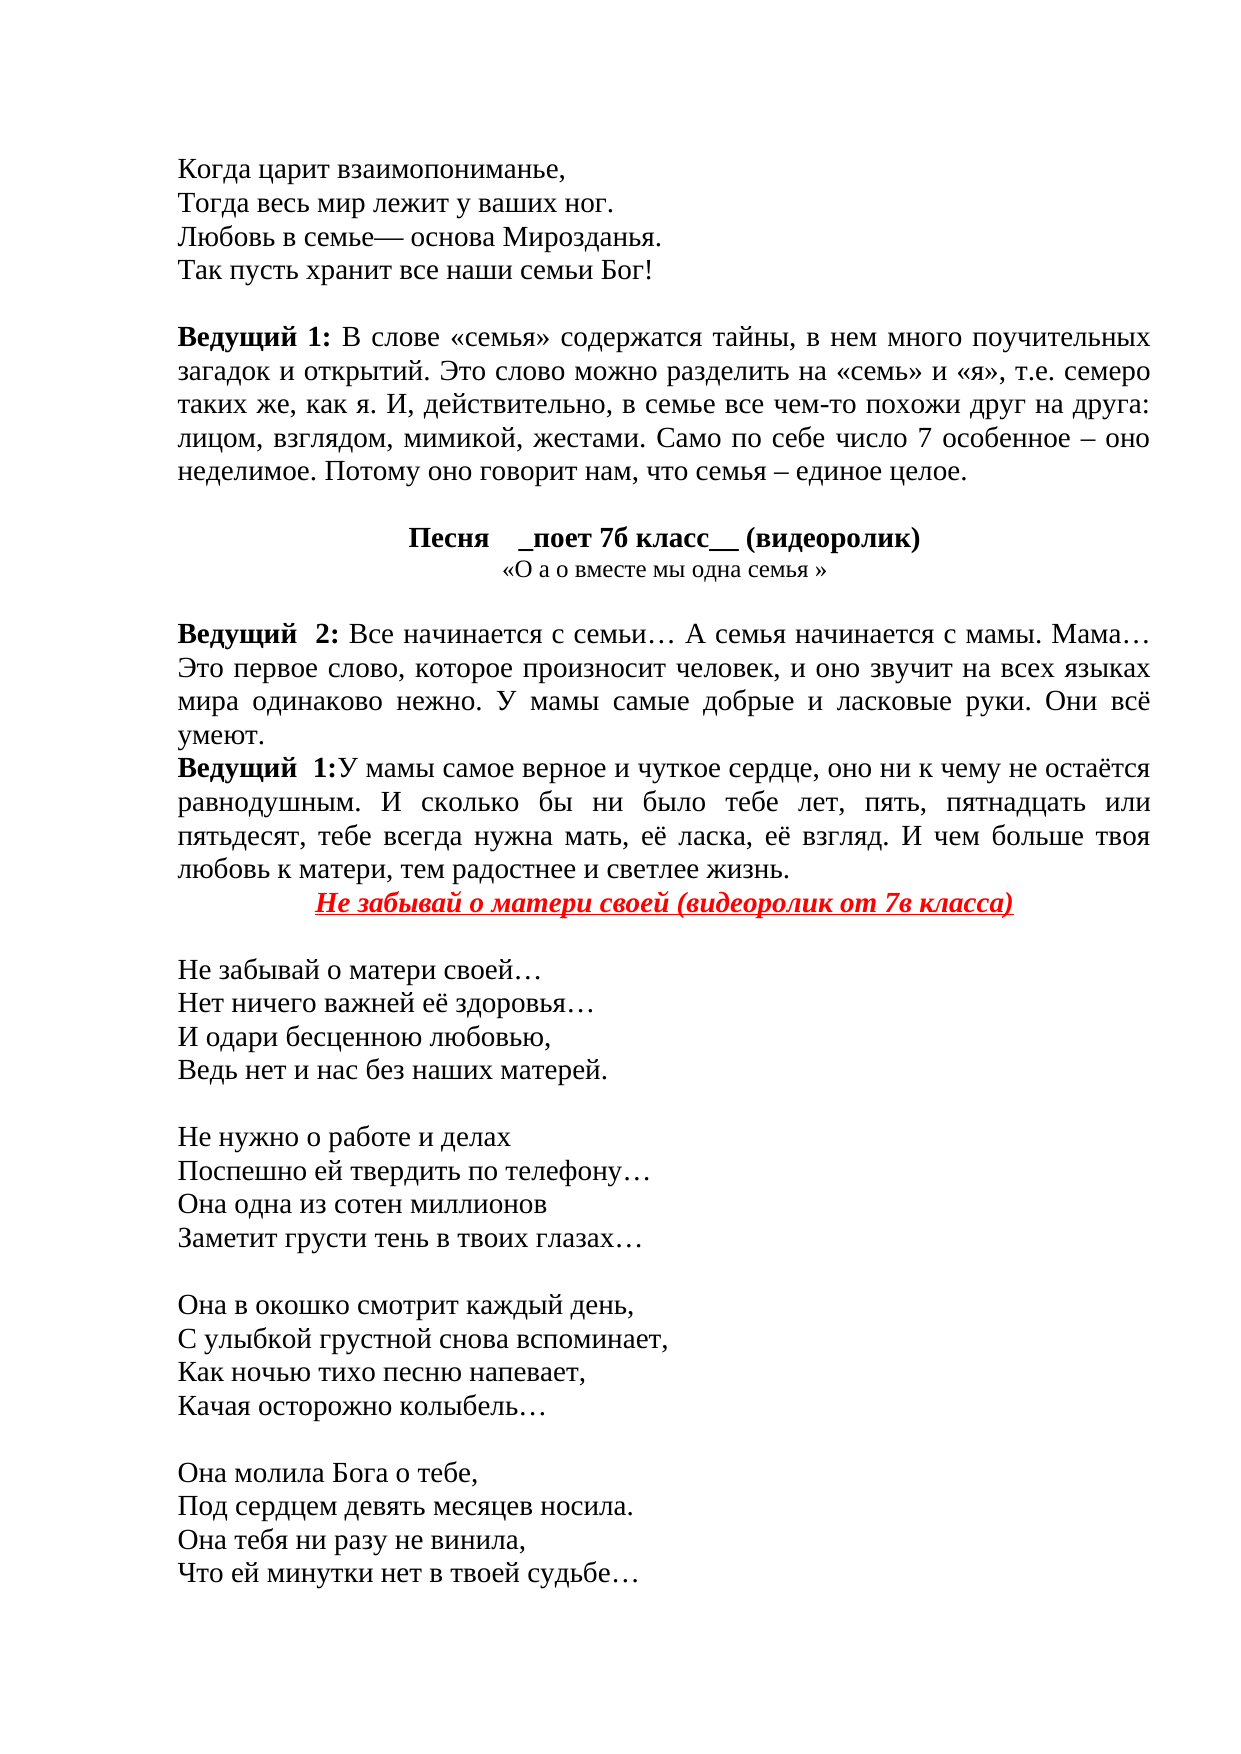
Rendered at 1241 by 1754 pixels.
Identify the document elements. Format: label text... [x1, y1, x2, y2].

text И одари бесценною любовью, [177, 1019, 1152, 1052]
text Она тебя ни разу не винила, [177, 1522, 1152, 1556]
text Так пусть хранит все наши семьи Бог! [177, 252, 1152, 286]
text Нет ничего важней её здоровья… [177, 985, 1152, 1019]
text Она одна из сотен миллионов [177, 1187, 1152, 1220]
text Ведущий 1:У мамы самое верное и чуткое сердце, оно ни к чему не остаётся равнодушным. И сколько бы ни было тебе лет, пять, пятнадцать или пятьдесят, тебе всегда нужна мать, её ласка, её взгляд. И чем больше твоя любовь к матери, тем радостнее и светлее жизнь. [177, 751, 1152, 885]
text Качая осторожно колыбель… [177, 1388, 1152, 1421]
text Ведущий 2: Все начинается с семьи… А семья начинается с мамы. Мама… Это первое слово, которое произносит человек, и оно звучит на всех языках мира одинаково нежно. У мамы самые добрые и ласковые руки. Они всё умеют. [177, 616, 1152, 751]
text С улыбкой грустной снова вспоминает, [177, 1321, 1152, 1354]
text «О а о вместе мы одна семья » [177, 554, 1152, 583]
text Что ей минутки нет в твоей судьбе… [177, 1556, 1152, 1589]
text Когда царит взаимопониманье, [177, 152, 1152, 185]
text Она в окошко смотрит каждый день, [177, 1287, 1152, 1321]
text Заметит грусти тень в твоих глазах… [177, 1220, 1152, 1254]
text Любовь в семье— основа Мирозданья. [177, 219, 1152, 252]
text Ведь нет и нас без наших матерей. [177, 1052, 1152, 1086]
text Ведущий 1: В слове «семья» содержатся тайны, в нем много поучительных загадок и открытий. Это слово можно разделить на «семь» и «я», т.е. семеро таких же, как я. И, действительно, в семье все чем-то похожи друг на друга: лицом, взглядом, мимикой, жестами. Само по себе число 7 особенное – оно неделимое. Потому оно говорит нам, что семья – единое целое. [177, 319, 1152, 487]
text Песня _поет 7б класс__ (видеоролик) [177, 521, 1152, 554]
text Она молила Бога о тебе, [177, 1455, 1152, 1488]
text Поспешно ей твердить по телефону… [177, 1153, 1152, 1187]
text Не нужно о работе и делах [177, 1119, 1152, 1153]
text Как ночью тихо песню напевает, [177, 1354, 1152, 1388]
text Не забывай о матери своей… [177, 952, 1152, 985]
text Не забывай о матери своей (видеоролик от 7в класса) [177, 885, 1152, 918]
text Тогда весь мир лежит у ваших ног. [177, 185, 1152, 219]
text Под сердцем девять месяцев носила. [177, 1488, 1152, 1522]
